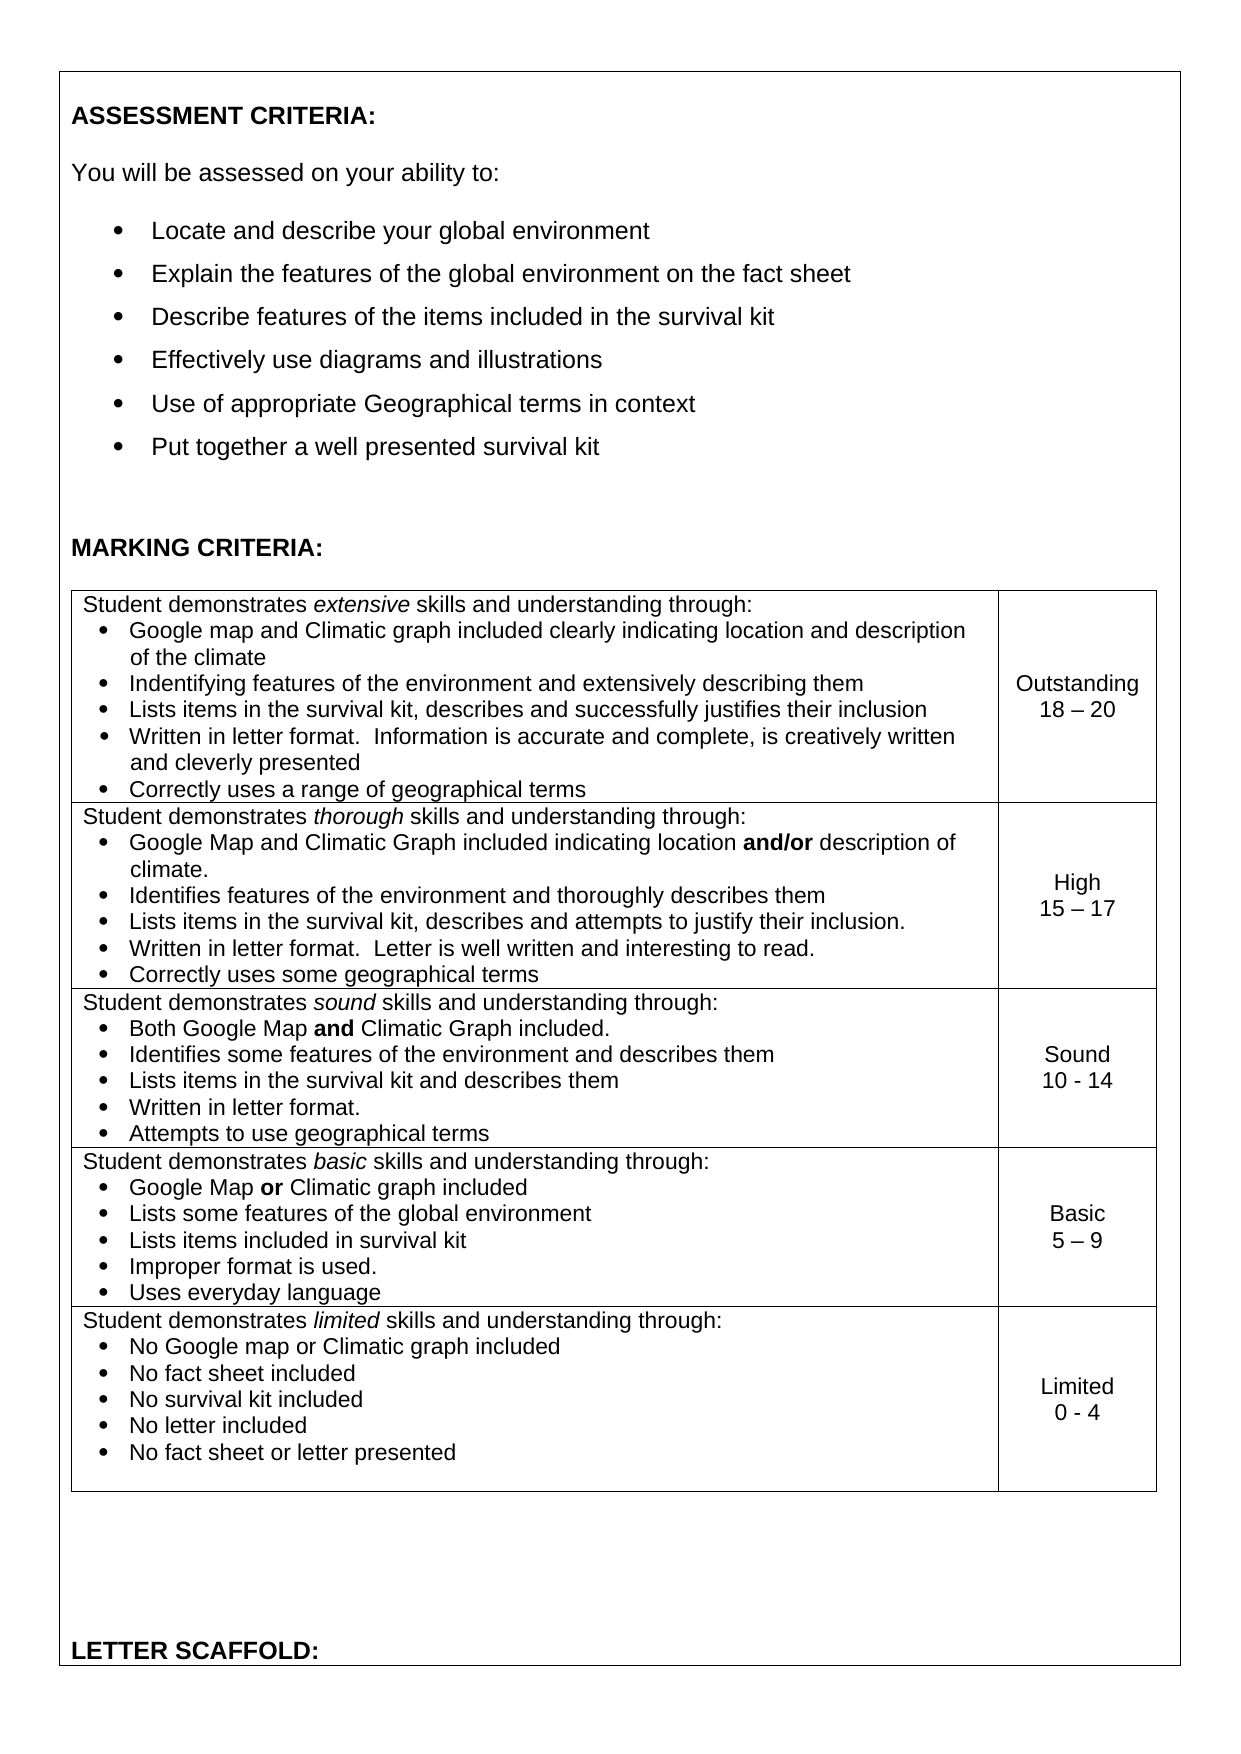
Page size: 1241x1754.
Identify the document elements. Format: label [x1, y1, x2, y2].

table_header [60, 72, 1180, 1665]
